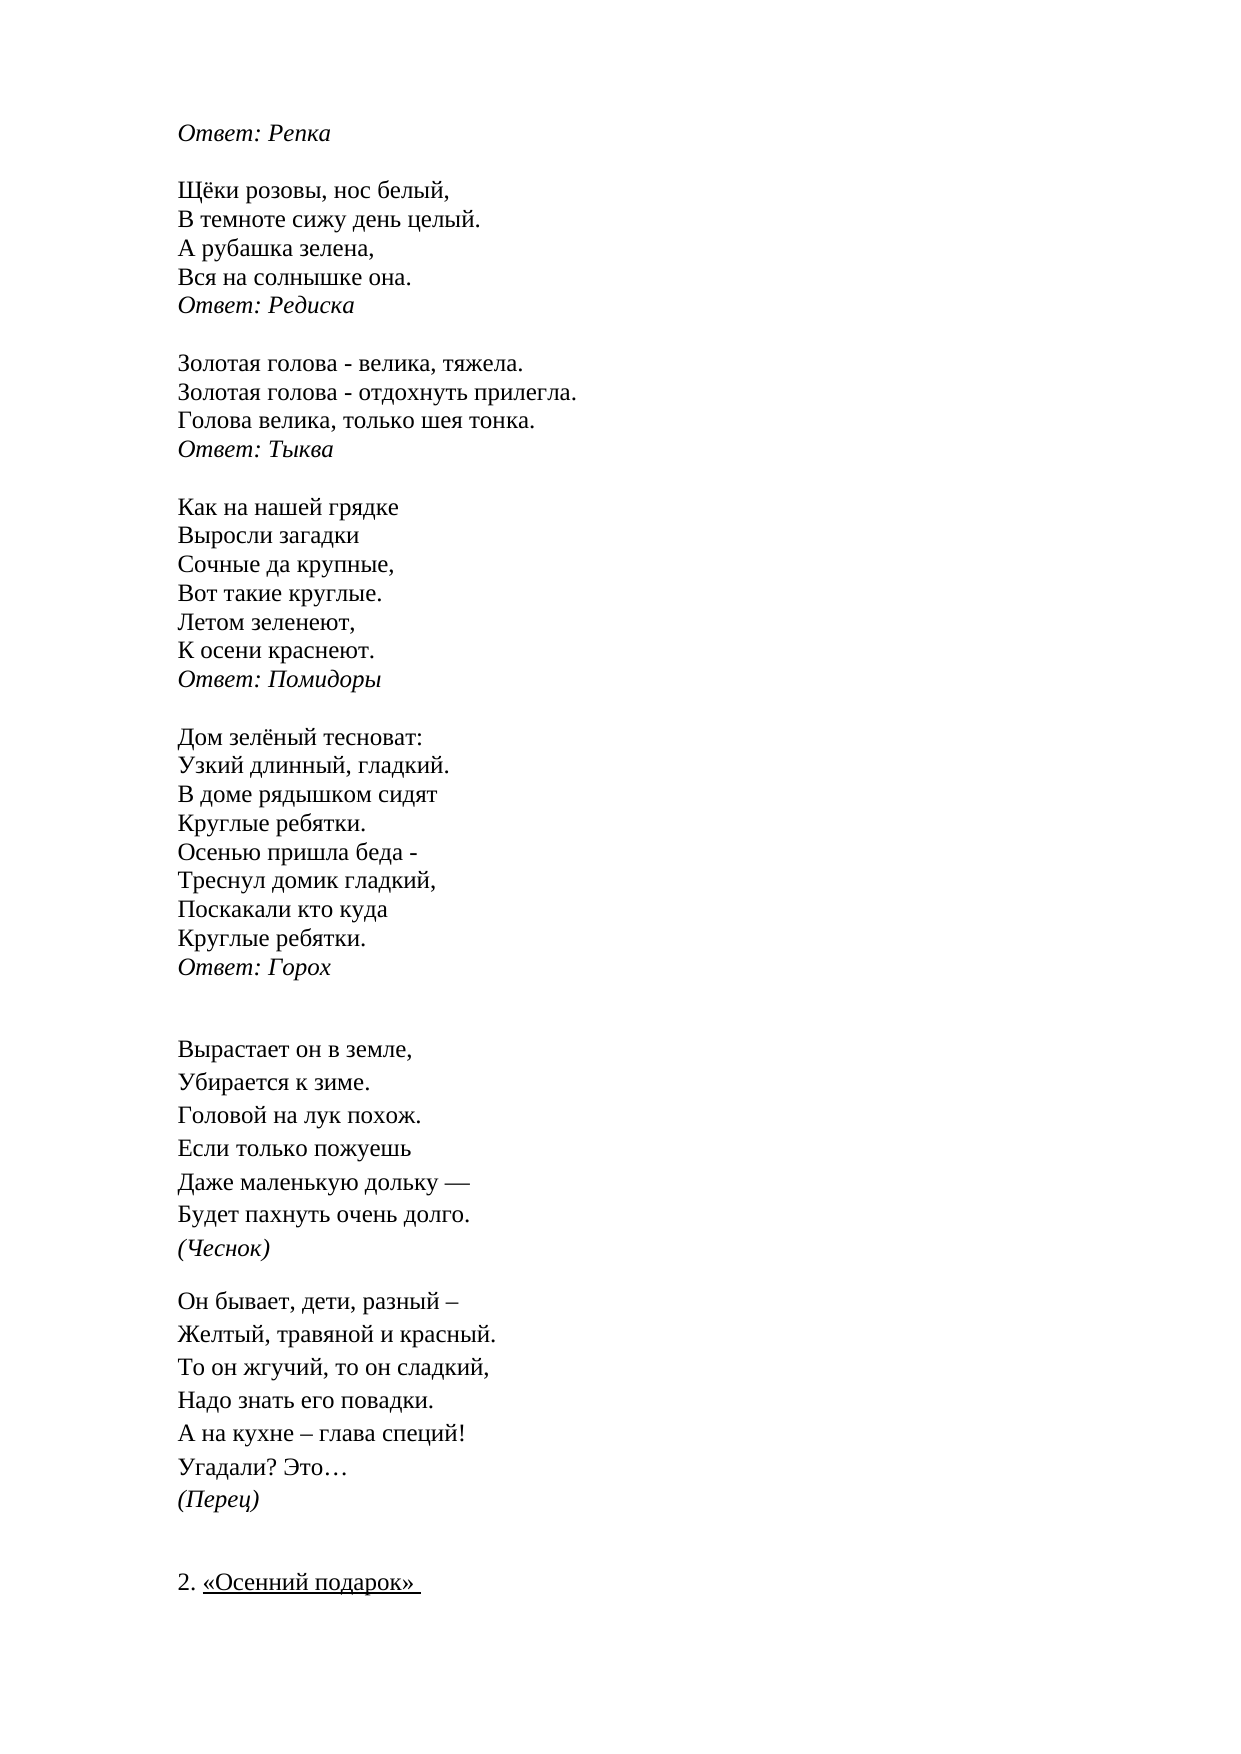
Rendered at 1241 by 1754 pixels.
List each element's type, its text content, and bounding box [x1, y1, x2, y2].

text Ответ: Редиска [177, 291, 1152, 319]
text Как на нашей грядке Выросли загадки Сочные да крупные, Вот такие круглые. Летом зеленеют, К осени краснеют. [177, 492, 1152, 664]
text Золотая голова - велика, тяжела. Золотая голова - отдохнуть прилегла. Голова велика, только шея тонка. [177, 348, 1152, 434]
text Он бывает, дети, разный – Желтый, травяной и красный. То он жгучий, то он сладкий, Надо знать его повадки. А на кухне – глава специй! Угадали? Это… (Перец) [177, 1286, 1152, 1513]
text Ответ: Репка [177, 118, 1152, 147]
text Ответ: Помидоры [177, 664, 1152, 693]
text Дом зелёный тесноват: Узкий длинный, гладкий. В доме рядышком сидят Круглые ребятки. Осенью пришла беда - Треснул домик гладкий, Поскакали кто куда Круглые ребятки. [177, 722, 1152, 952]
text 2. «Осенний подарок» [177, 1567, 1152, 1596]
text Ответ: Тыква [177, 434, 1152, 463]
text Вырастает он в земле, Убирается к зиме. Головой на лук похож. Если только пожуешь Даже маленькую дольку — Будет пахнуть очень долго. (Чеснок) [177, 1034, 1152, 1261]
text Ответ: Горох [177, 952, 1152, 981]
text Щёки розовы, нос белый, В темноте сижу день целый. А рубашка зелена, Вся на солнышке она. [177, 176, 1152, 291]
